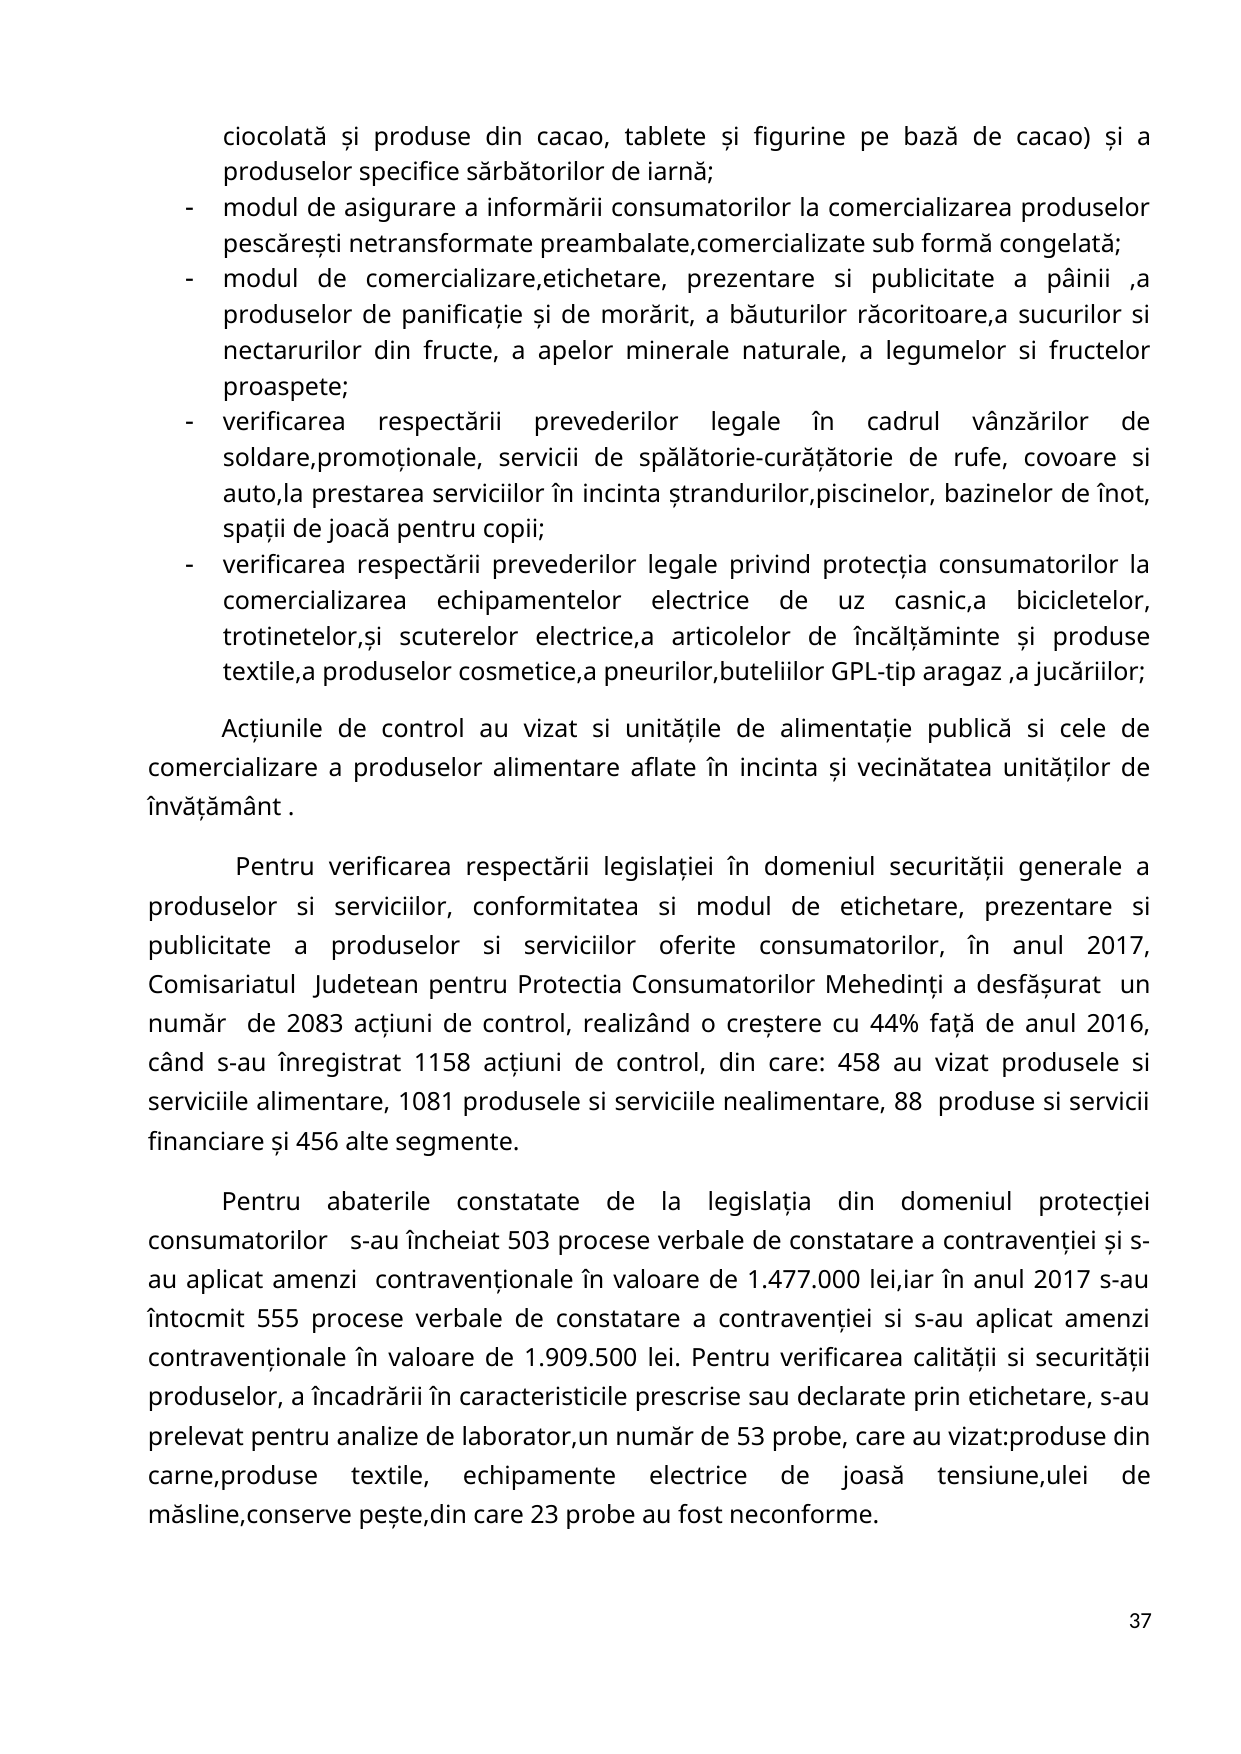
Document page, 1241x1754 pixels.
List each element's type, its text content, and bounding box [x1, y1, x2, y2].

list verificarea respectării prevederilor legale privind protecția consumatorilor la comercializarea echipamentelor electrice de uz casnic,a bicicletelor, trotinetelor,și scuterelor electrice,a articolelor de încălțăminte și produse textile,a produselor cosmetice,a pneurilor,buteliilor GPL-tip aragaz ,a jucăriilor; [185, 547, 1152, 688]
list verificarea respectării prevederilor legale în cadrul vânzărilor de soldare,promoționale, servicii de spălătorie-curățătorie de rufe, covoare si auto,la prestarea serviciilor în incinta ștrandurilor,piscinelor, bazinelor de înot, spații de joacă pentru copii; [185, 404, 1152, 545]
text Pentru verificarea respectării legislației în domeniul securității generale a produselor si serviciilor, conformitatea si modul de etichetare, prezentare si publicitate a produselor si serviciilor oferite consumatorilor, în anul 2017, Comisariatul Judetean pentru Protectia Consumatorilor Mehedinți a desfășurat un număr de 2083 acțiuni de control, realizând o creștere cu 44% față de anul 2016, când s-au înregistrat 1158 acțiuni de control, din care: 458 au vizat produsele si serviciile alimentare, 1081 produsele si serviciile nealimentare, 88 produse si servicii financiare și 456 alte segmente. [148, 849, 1152, 1157]
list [185, 118, 1152, 188]
text Acțiunile de control au vizat si unitățile de alimentație publică si cele de comercializare a produselor alimentare aflate în incinta și vecinătatea unităților de învățământ . [148, 711, 1152, 823]
list modul de comercializare,etichetare, prezentare si publicitate a pâinii ,a produselor de panificație și de morărit, a băuturilor răcoritoare,a sucurilor si nectarurilor din fructe, a apelor minerale naturale, a legumelor si fructelor proaspete; [185, 261, 1152, 402]
list modul de asigurare a informării consumatorilor la comercializarea produselor pescărești netransformate preambalate,comercializate sub formă congelată; [185, 189, 1152, 259]
text Pentru abaterile constatate de la legislația din domeniul protecției consumatorilor s-au încheiat 503 procese verbale de constatare a contravenției și s-au aplicat amenzi contravenționale în valoare de 1.477.000 lei,iar în anul 2017 s-au întocmit 555 procese verbale de constatare a contravenției si s-au aplicat amenzi contravenționale în valoare de 1.909.500 lei. Pentru verificarea calității si securității produselor, a încadrării în caracteristicile prescrise sau declarate prin etichetare, s-au prelevat pentru analize de laborator,un număr de 53 probe, care au vizat:produse din carne,produse textile, echipamente electrice de joasă tensiune,ulei de măsline,conserve pește,din care 23 probe au fost neconforme. [148, 1183, 1152, 1531]
